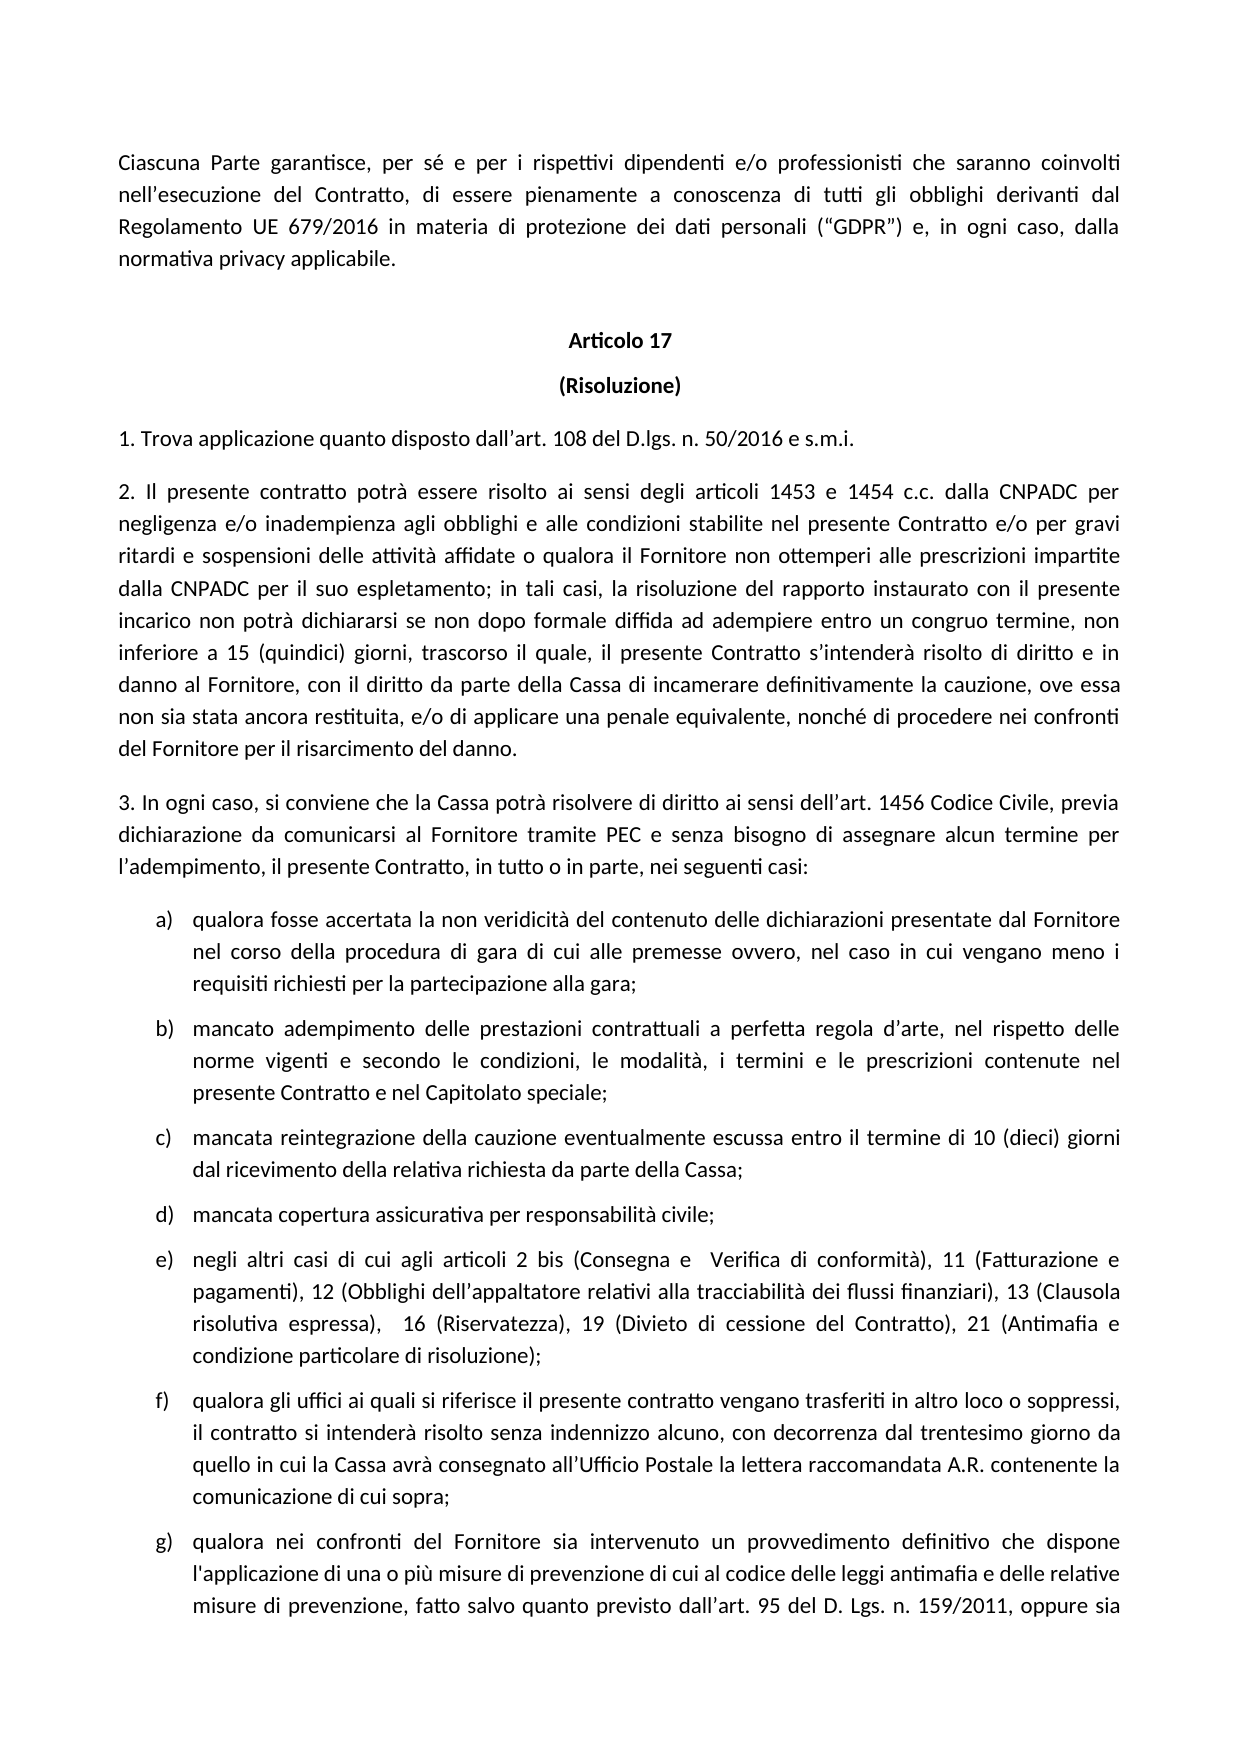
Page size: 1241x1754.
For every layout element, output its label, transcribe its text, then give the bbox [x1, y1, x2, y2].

list mancato adempimento delle prestazioni contrattuali a perfetta regola d’arte, nel rispetto delle norme vigenti e secondo le condizioni, le modalità, i termini e le prescrizioni contenute nel presente Contratto e nel Capitolato speciale; [155, 1014, 1122, 1106]
list qualora fosse accertata la non veridicità del contenuto delle dichiarazioni presentate dal Fornitore nel corso della procedura di gara di cui alle premesse ovvero, nel caso in cui vengano meno i requisiti richiesti per la partecipazione alla gara; [155, 905, 1122, 997]
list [155, 1527, 1122, 1619]
text 3. In ogni caso, si conviene che la Cassa potrà risolvere di diritto ai sensi dell’art. 1456 Codice Civile, previa dichiarazione da comunicarsi al Fornitore tramite PEC e senza bisogno di assegnare alcun termine per l’adempimento, il presente Contratto, in tutto o in parte, nei seguenti casi: [118, 788, 1122, 880]
text Ciascuna Parte garantisce, per sé e per i rispettivi dipendenti e/o professionisti che saranno coinvolti nell’esecuzione del Contratto, di essere pienamente a conoscenza di tutti gli obblighi derivanti dal Regolamento UE 679/2016 in materia di protezione dei dati personali (“GDPR”) e, in ogni caso, dalla normativa privacy applicabile. [118, 148, 1122, 272]
text 2. Il presente contratto potrà essere risolto ai sensi degli articoli 1453 e 1454 c.c. dalla CNPADC per negligenza e/o inadempienza agli obblighi e alle condizioni stabilite nel presente Contratto e/o per gravi ritardi e sospensioni delle attività affidate o qualora il Fornitore non ottemperi alle prescrizioni impartite dalla CNPADC per il suo espletamento; in tali casi, la risoluzione del rapporto instaurato con il presente incarico non potrà dichiararsi se non dopo formale diffida ad adempiere entro un congruo termine, non inferiore a 15 (quindici) giorni, trascorso il quale, il presente Contratto s’intenderà risolto di diritto e in danno al Fornitore, con il diritto da parte della Cassa di incamerare definitivamente la cauzione, ove essa non sia stata ancora restituita, e/o di applicare una penale equivalente, nonché di procedere nei confronti del Fornitore per il risarcimento del danno. [118, 477, 1122, 763]
subtitle Articolo 17 [118, 326, 1122, 354]
list mancata copertura assicurativa per responsabilità civile; [155, 1200, 1122, 1228]
text 1. Trova applicazione quanto disposto dall’art. 108 del D.lgs. n. 50/2016 e s.m.i. [118, 424, 1122, 452]
text (Risoluzione) [118, 371, 1122, 399]
list qualora gli uffici ai quali si riferisce il presente contratto vengano trasferiti in altro loco o soppressi, il contratto si intenderà risolto senza indennizzo alcuno, con decorrenza dal trentesimo giorno da quello in cui la Cassa avrà consegnato all’Ufficio Postale la lettera raccomandata A.R. contenente la comunicazione di cui sopra; [155, 1386, 1122, 1511]
list mancata reintegrazione della cauzione eventualmente escussa entro il termine di 10 (dieci) giorni dal ricevimento della relativa richiesta da parte della Cassa; [155, 1123, 1122, 1183]
list negli altri casi di cui agli articoli 2 bis (Consegna e Verifica di conformità), 11 (Fatturazione e pagamenti), 12 (Obblighi dell’appaltatore relativi alla tracciabilità dei flussi finanziari), 13 (Clausola risolutiva espressa), 16 (Riservatezza), 19 (Divieto di cessione del Contratto), 21 (Antimafia e condizione particolare di risoluzione); [155, 1245, 1122, 1369]
